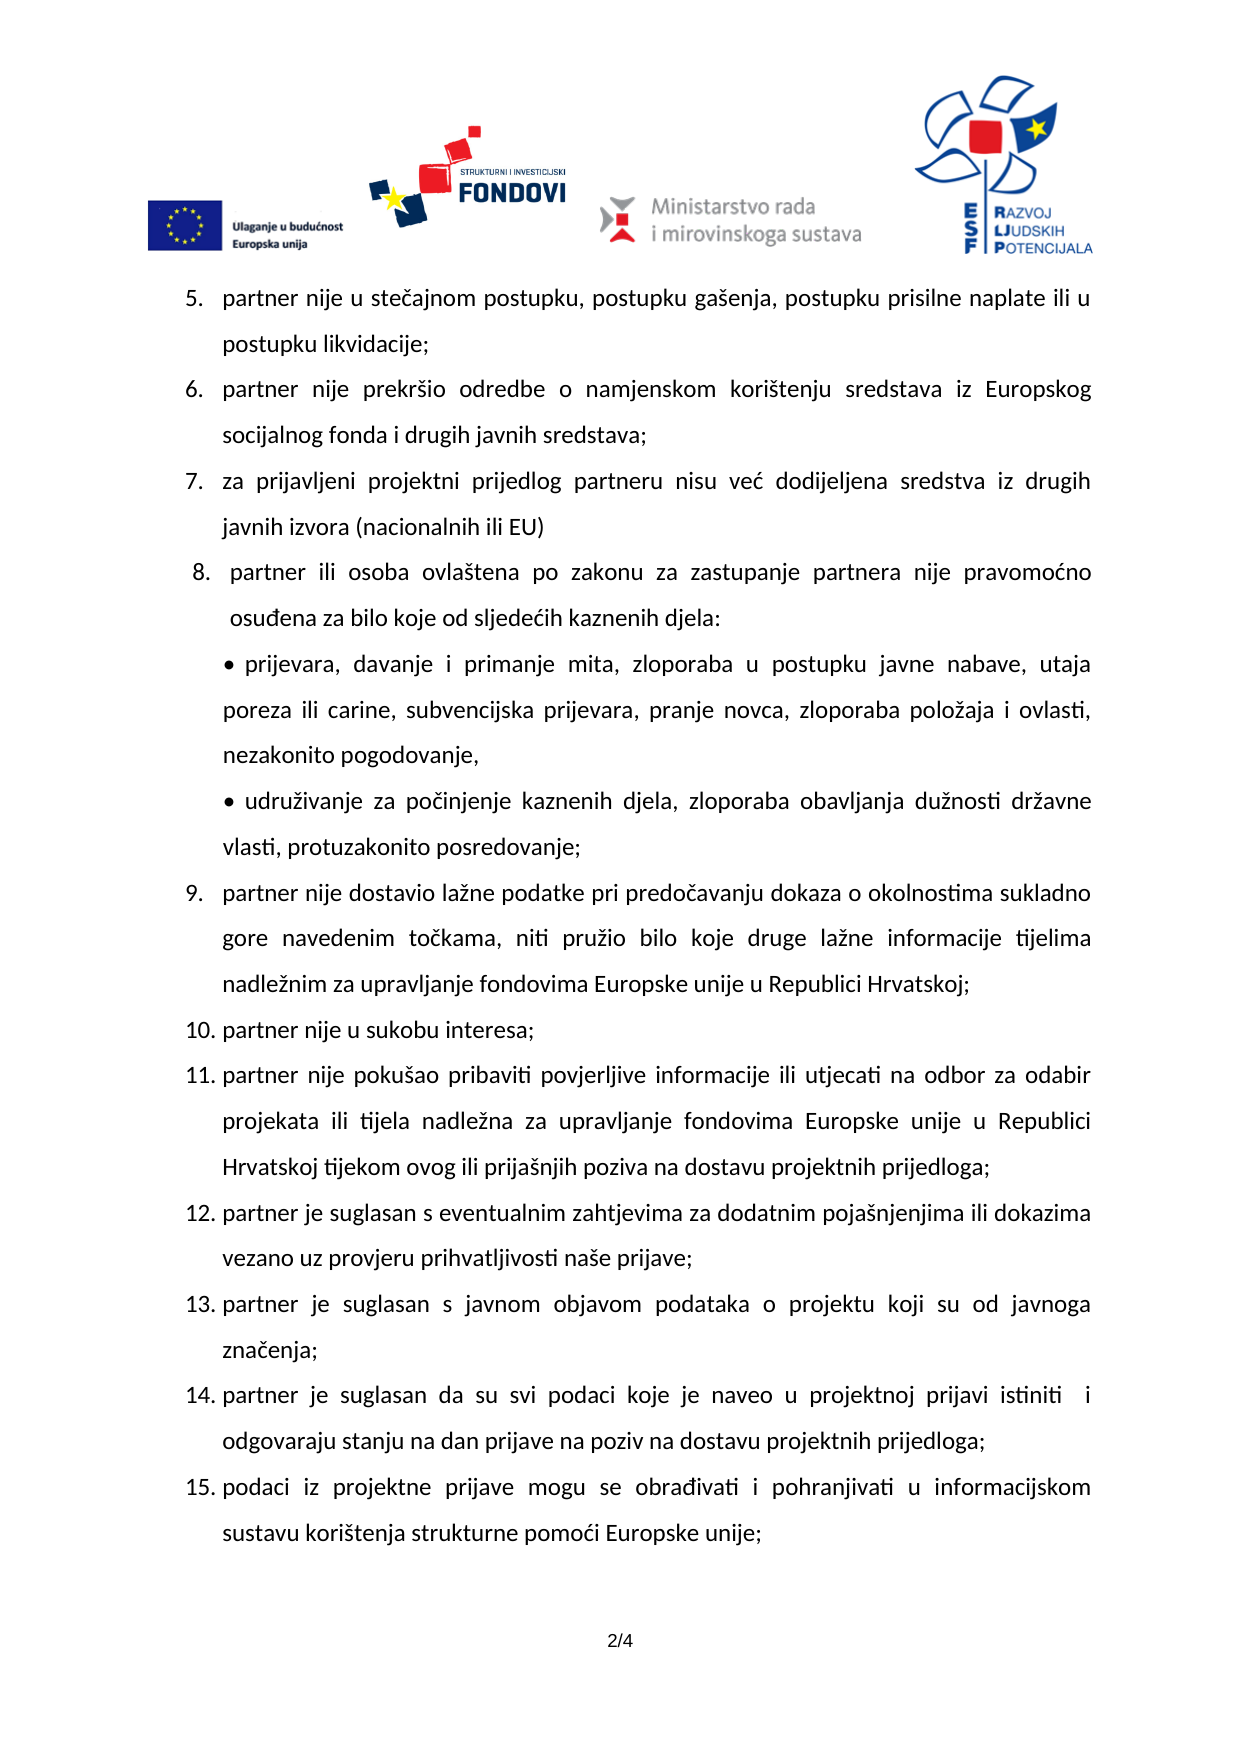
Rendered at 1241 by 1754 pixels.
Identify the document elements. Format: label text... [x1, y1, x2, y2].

list partner je suglasan da su svi podaci koje je naveo u projektnoj prijavi istiniti i odgovaraju stanju na dan prijave na poziv na dostavu projektnih prijedloga; [185, 1380, 1093, 1456]
picture [147, 107, 871, 254]
picture [914, 73, 1093, 254]
list podaci iz projektne prijave mogu se obrađivati i pohranjivati u informacijskom sustavu korištenja strukturne pomoći Europske unije; [185, 1471, 1093, 1547]
list partner ili osoba ovlaštena po zakonu za zastupanje partnera nije pravomoćno osuđena za bilo koje od sljedećih kaznenih djela: [192, 557, 1093, 633]
list • prijevara, davanje i primanje mita, zloporaba u postupku javne nabave, utaja poreza ili carine, subvencijska prijevara, pranje novca, zloporaba položaja i ovlasti, nezakonito pogodovanje, [223, 648, 1093, 770]
list partner nije pokušao pribaviti povjerljive informacije ili utjecati na odbor za odabir projekata ili tijela nadležna za upravljanje fondovima Europske unije u Republici Hrvatskoj tijekom ovog ili prijašnjih poziva na dostavu projektnih prijedloga; [185, 1059, 1093, 1182]
list za prijavljeni projektni prijedlog partneru nisu već dodijeljena sredstva iz drugih javnih izvora (nacionalnih ili EU) [185, 465, 1093, 541]
list • udruživanje za počinjenje kaznenih djela, zloporaba obavljanja dužnosti državne vlasti, protuzakonito posredovanje; [223, 785, 1093, 861]
list partner nije prekršio odredbe o namjenskom korištenju sredstava iz Europskog socijalnog fonda i drugih javnih sredstava; [185, 374, 1093, 450]
list partner nije dostavio lažne podatke pri predočavanju dokaza o okolnostima sukladno gore navedenim točkama, niti pružio bilo koje druge lažne informacije tijelima nadležnim za upravljanje fondovima Europske unije u Republici Hrvatskoj; [185, 877, 1093, 999]
list partner nije u stečajnom postupku, postupku gašenja, postupku prisilne naplate ili u postupku likvidacije; [185, 282, 1093, 358]
list partner je suglasan s javnom objavom podataka o projektu koji su od javnoga značenja; [185, 1288, 1093, 1364]
list partner nije u sukobu interesa; [185, 1014, 1093, 1044]
list partner je suglasan s eventualnim zahtjevima za dodatnim pojašnjenjima ili dokazima vezano uz provjeru prihvatljivosti naše prijave; [185, 1197, 1093, 1273]
